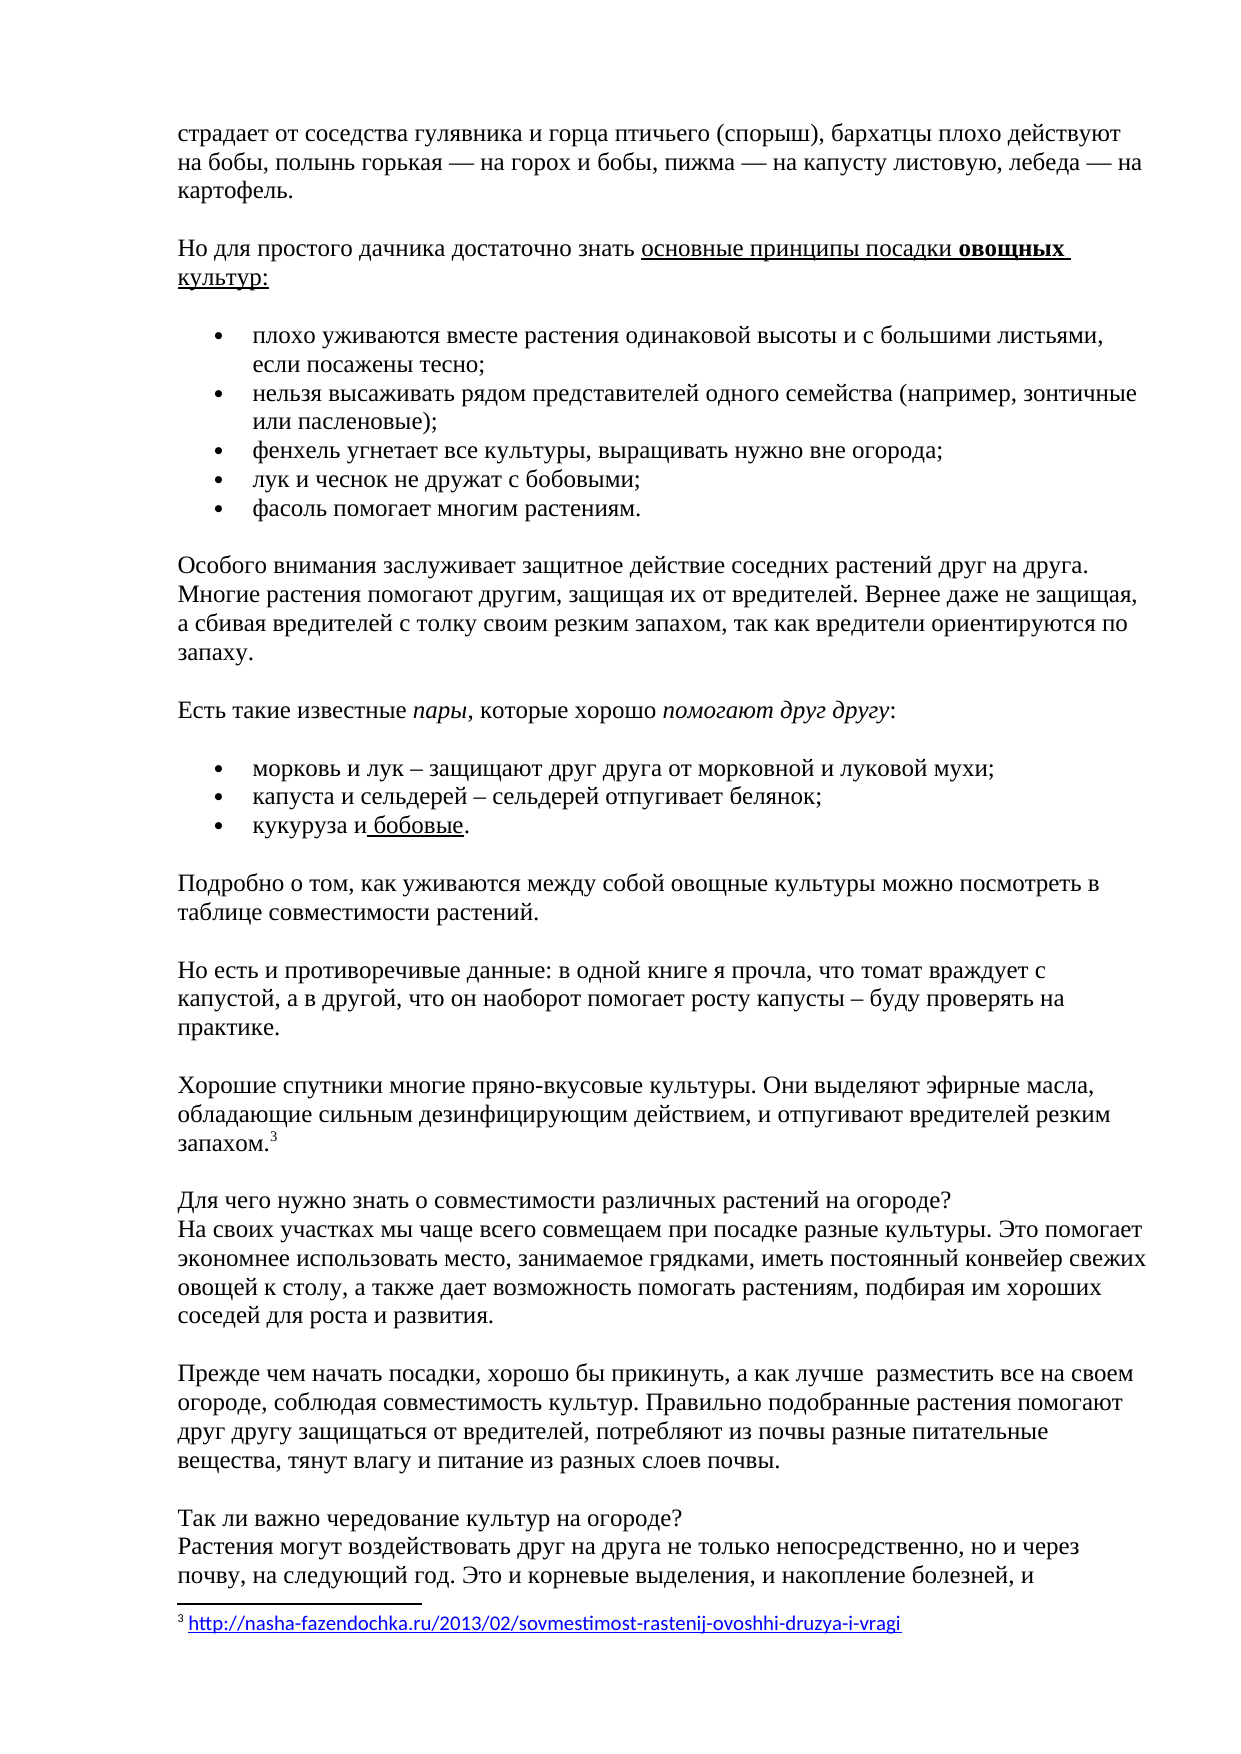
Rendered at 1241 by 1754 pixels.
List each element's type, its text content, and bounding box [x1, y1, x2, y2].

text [177, 1503, 1152, 1589]
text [177, 118, 1152, 204]
list фенхель угнетает все культуры, выращивать нужно вне огорода; [215, 435, 1152, 464]
text Подробно о том, как уживаются между собой овощные культуры можно посмотреть в таблице совместимости растений. [177, 868, 1152, 926]
list морковь и лук – защищают друг друга от морковной и луковой мухи; [215, 753, 1152, 781]
text Есть такие известные пары, которые хорошо помогают друг другу: [177, 695, 1152, 723]
list плохо уживаются вместе растения одинаковой высоты и с большими листьями, если посажены тесно; [215, 320, 1152, 378]
list кукуруза и бобовые. [215, 810, 1152, 839]
text Особого внимания заслуживает защитное действие соседних растений друг на друга. Многие растения помогают другим, защищая их от вредителей. Вернее даже не защищая, а сбивая вредителей с толку своим резким запахом, так как вредители ориентируются по запаху. [177, 551, 1152, 666]
text Но есть и противоречивые данные: в одной книге я прочла, что томат враждует с капустой, а в другой, что он наоборот помогает росту капусты – буду проверять на практике. [177, 955, 1152, 1041]
text Прежде чем начать посадки, хорошо бы прикинуть, а как лучше разместить все на своем огороде, соблюдая совместимость культур. Правильно подобранные растения помогают друг другу защищаться от вредителей, потребляют из почвы разные питательные вещества, тянут влагу и питание из разных слоев почвы. [177, 1358, 1152, 1473]
list капуста и сельдерей – сельдерей отпугивает белянок; [215, 781, 1152, 810]
list нельзя высаживать рядом представителей одного семейства (например, зонтичные или пасленовые); [215, 378, 1152, 435]
list лук и чеснок не дружат с бобовыми; [215, 464, 1152, 493]
text Но для простого дачника достаточно знать основные принципы посадки овощных культур: [177, 233, 1152, 291]
text Для чего нужно знать о совместимости различных растений на огороде? На своих участках мы чаще всего совмещаем при посадке разные культуры. Это помогает экономнее использовать место, занимаемое грядками, иметь постоянный конвейер свежих овощей к столу, а также дает возможность помогать растениям, подбирая им хороших соседей для роста и развития. [177, 1186, 1152, 1329]
list фасоль помогает многим растениям. [215, 493, 1152, 521]
text Хорошие спутники многие пряно-вкусовые культуры. Они выделяют эфирные масла, обладающие сильным дезинфицирующим действием, и отпугивают вредителей резким запахом. [177, 1070, 1152, 1156]
